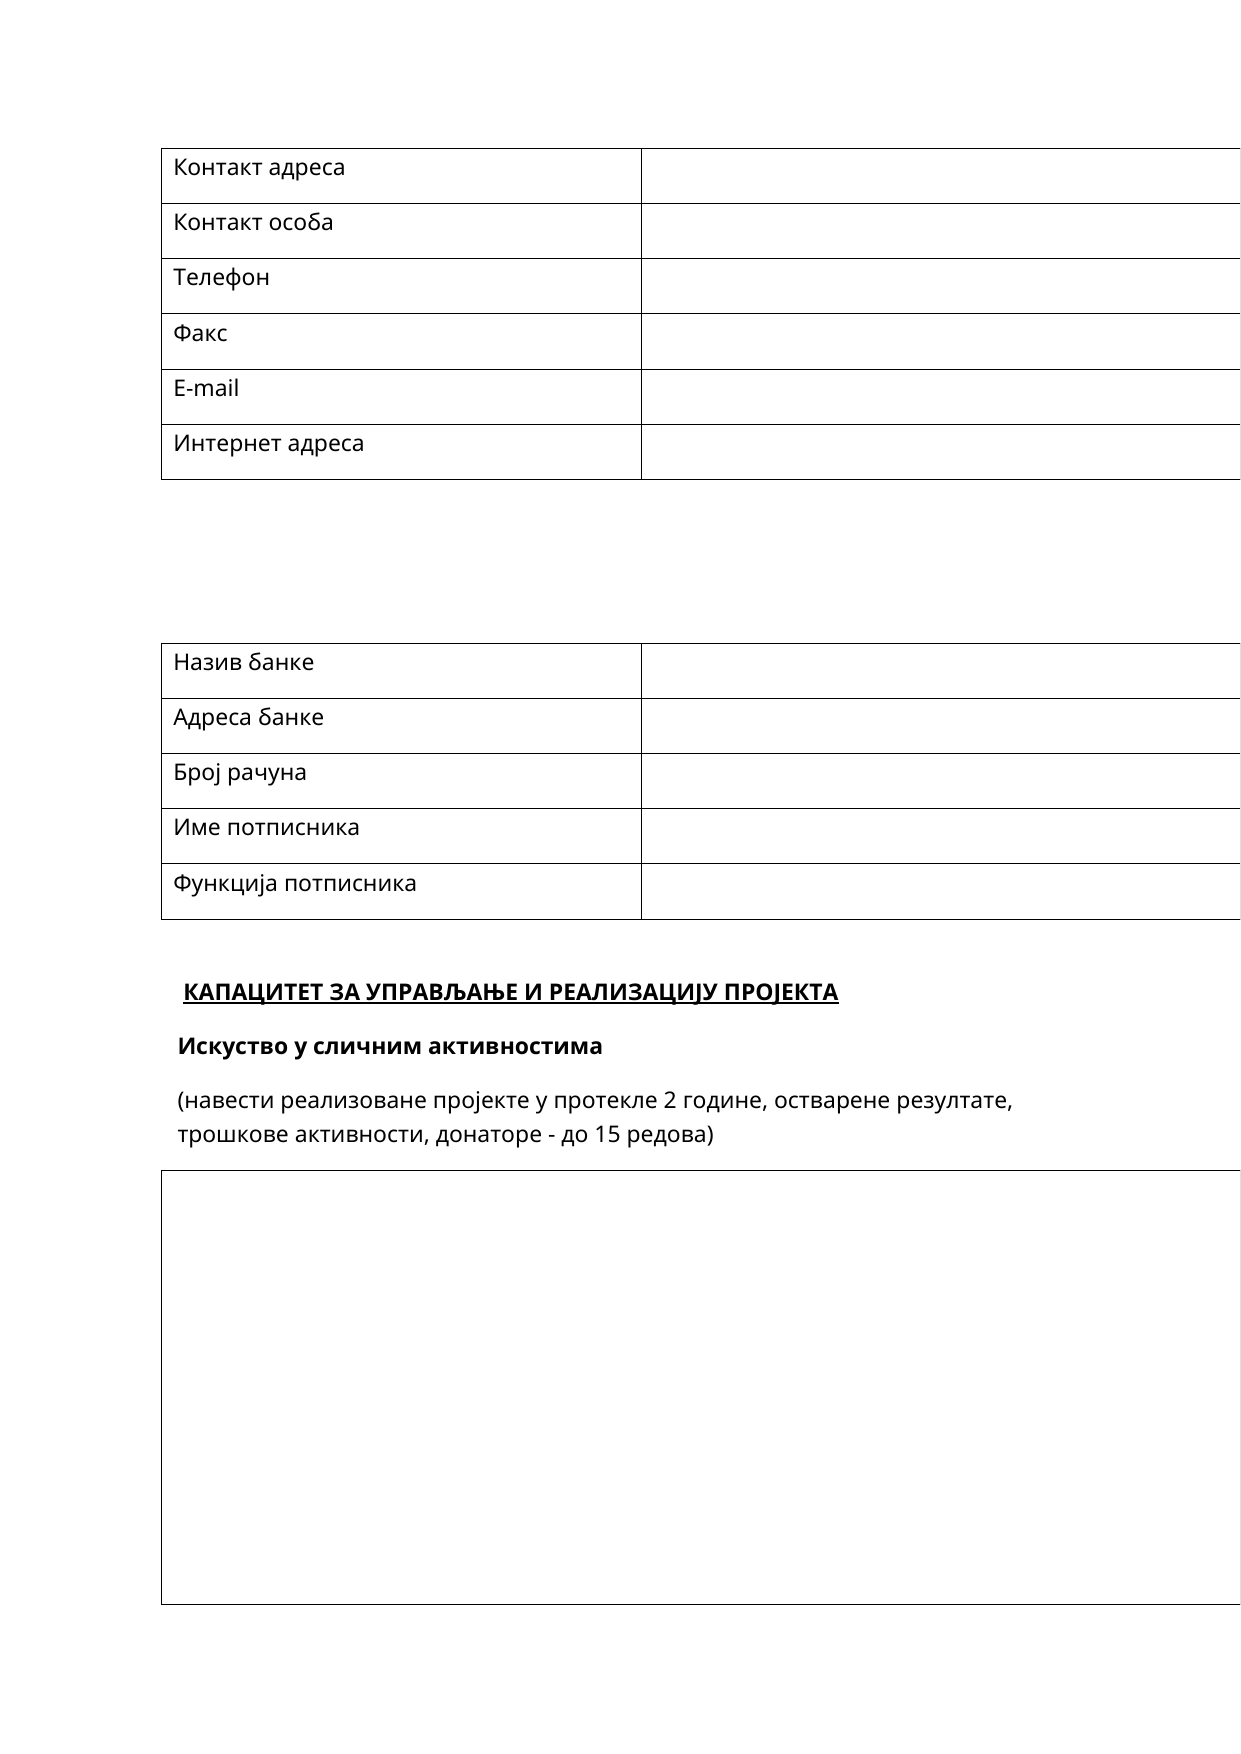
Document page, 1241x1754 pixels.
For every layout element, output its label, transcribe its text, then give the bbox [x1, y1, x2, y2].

text Искуство у сличним активностима [177, 1028, 1122, 1061]
table_cell [642, 259, 1240, 313]
table_cell Име потписника [162, 809, 641, 863]
table_cell [642, 149, 1240, 203]
table_cell [642, 809, 1240, 863]
table_cell Факс [162, 314, 641, 368]
table_cell [642, 204, 1240, 258]
table_cell Контакт особа [162, 204, 641, 258]
table_cell Интернет адреса [162, 425, 641, 479]
table_header [162, 1171, 1240, 1604]
table_cell [642, 864, 1240, 918]
table_cell Број рачуна [162, 754, 641, 808]
table_cell Контакт адреса [162, 149, 641, 203]
table_cell [642, 370, 1240, 424]
table_cell [642, 425, 1240, 479]
table_header Назив банке [162, 644, 641, 698]
table_cell Е-mail [162, 370, 641, 424]
table_cell [642, 754, 1240, 808]
text (навести реализоване пројекте у протекле 2 године, остварене резултате, трошкове активности, донаторе - до 15 редова) [177, 1082, 1122, 1149]
table_cell Адреса банке [162, 699, 641, 753]
table_cell [642, 314, 1240, 368]
text КАПАЦИТЕТ ЗА УПРАВЉАЊЕ И РЕАЛИЗАЦИЈУ ПРОЈЕКТА [177, 974, 1122, 1007]
table_cell Телефон [162, 259, 641, 313]
table_header [642, 644, 1240, 698]
table_cell Функција потписника [162, 864, 641, 918]
table_cell [642, 699, 1240, 753]
